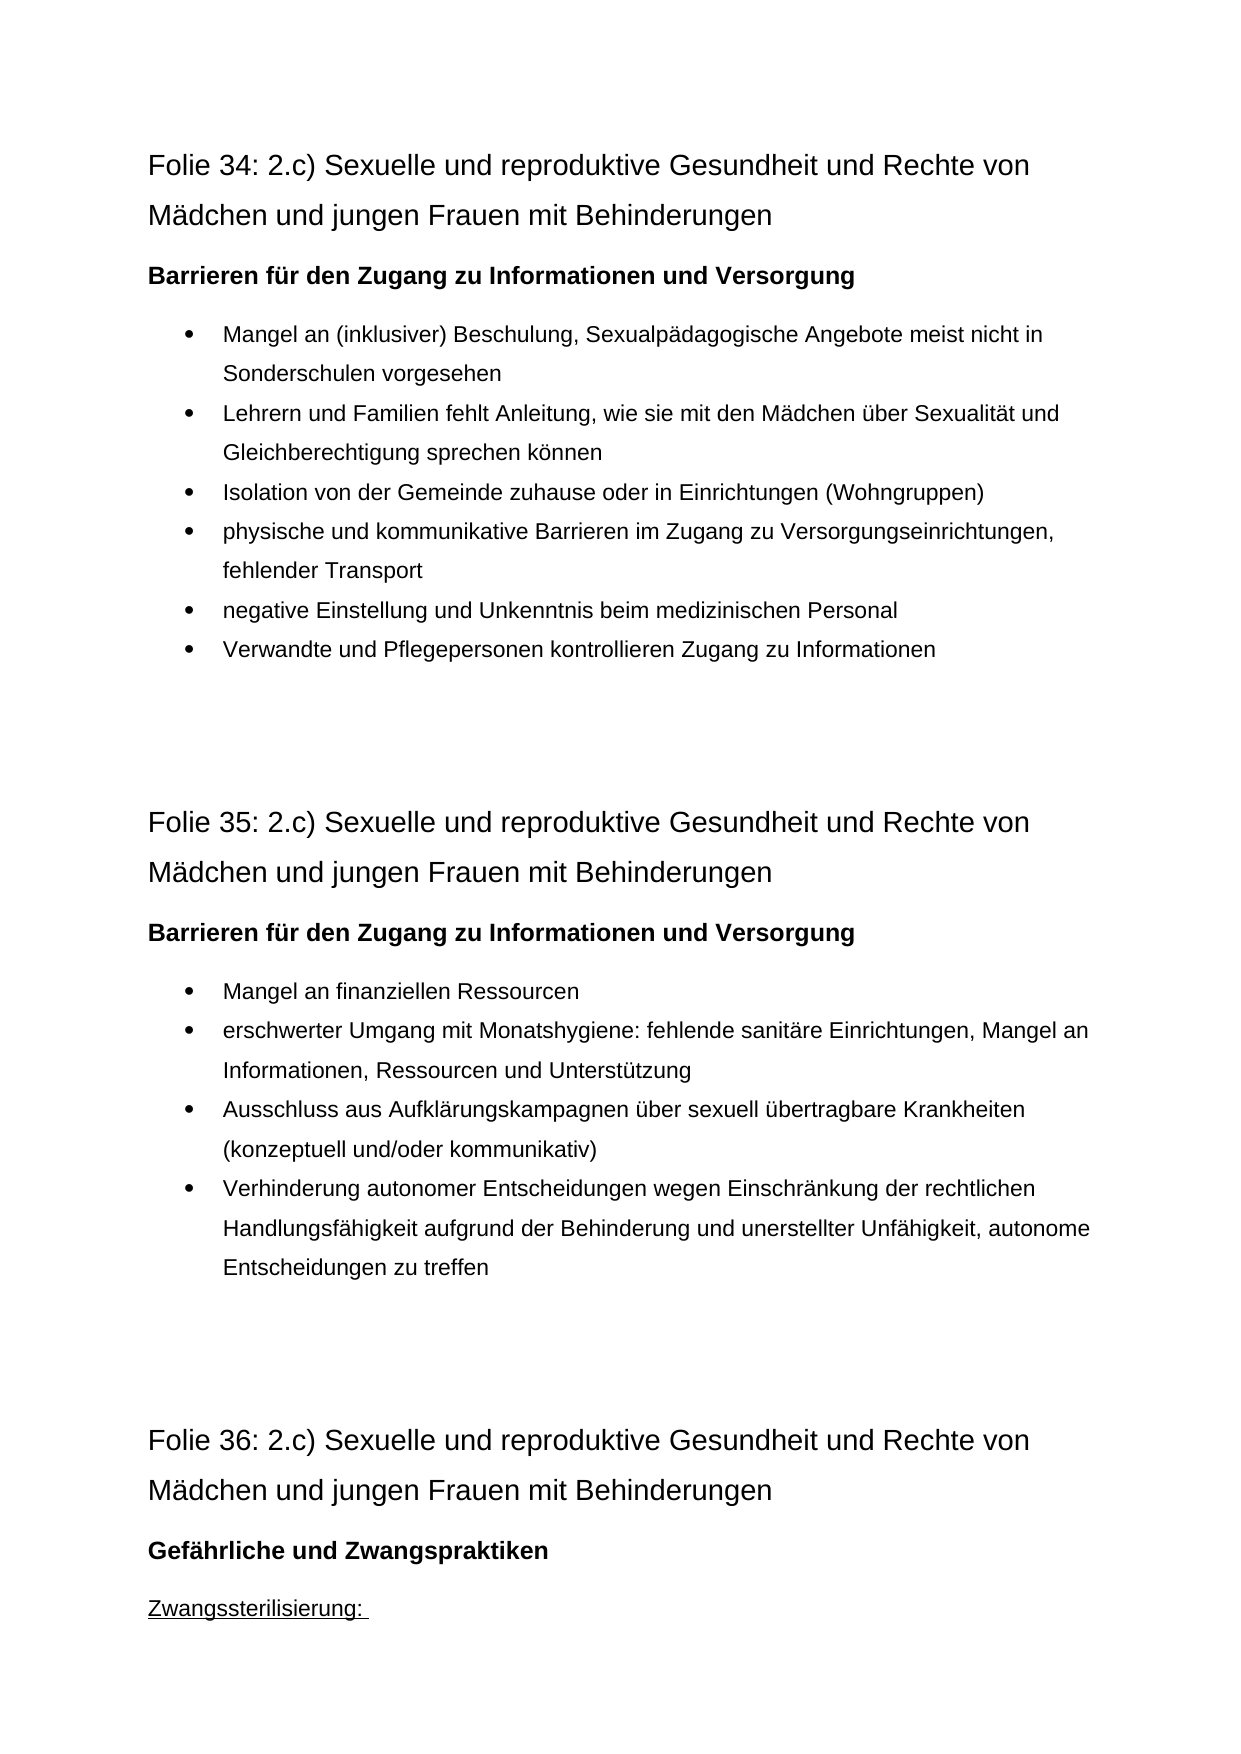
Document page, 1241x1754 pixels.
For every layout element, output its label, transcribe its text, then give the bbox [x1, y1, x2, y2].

subtitle Folie 35: 2.c) Sexuelle und reproduktive Gesundheit und Rechte von Mädchen und jungen Frauen mit Behinderungen [148, 805, 1093, 889]
text Barrieren für den Zugang zu Informationen und Versorgung [148, 918, 1093, 947]
subtitle Folie 36: 2.c) Sexuelle und reproduktive Gesundheit und Rechte von Mädchen und jungen Frauen mit Behinderungen [148, 1422, 1093, 1506]
list Isolation von der Gemeinde zuhause oder in Einrichtungen (Wohngruppen) [185, 478, 1093, 505]
subtitle Folie 34: 2.c) Sexuelle und reproduktive Gesundheit und Rechte von Mädchen und jungen Frauen mit Behinderungen [148, 148, 1093, 231]
list Verhinderung autonomer Entscheidungen wegen Einschränkung der rechtlichen Handlungsfähigkeit aufgrund der Behinderung und unerstellter Unfähigkeit, autonome Entscheidungen zu treffen [185, 1175, 1093, 1280]
list Mangel an finanziellen Ressourcen [185, 978, 1093, 1004]
list Ausschluss aus Aufklärungskampagnen über sexuell übertragbare Krankheiten (konzeptuell und/oder kommunikativ) [185, 1096, 1093, 1162]
list erschwerter Umgang mit Monatshygiene: fehlende sanitäre Einrichtungen, Mangel an Informationen, Ressourcen und Unterstützung [185, 1017, 1093, 1083]
list physische und kommunikative Barrieren im Zugang zu Versorgungseinrichtungen, fehlender Transport [185, 518, 1093, 584]
text Barrieren für den Zugang zu Informationen und Versorgung [148, 261, 1093, 289]
list Mangel an (inklusiver) Beschulung, Sexualpädagogische Angebote meist nicht in Sonderschulen vorgesehen [185, 321, 1093, 386]
text Zwangssterilisierung: [148, 1595, 1093, 1622]
text Gefährliche und Zwangspraktiken [148, 1536, 1093, 1564]
list negative Einstellung und Unkenntnis beim medizinischen Personal [185, 597, 1093, 623]
list Lehrern und Familien fehlt Anleitung, wie sie mit den Mädchen über Sexualität und Gleichberechtigung sprechen können [185, 399, 1093, 465]
list Verwandte und Pflegepersonen kontrollieren Zugang zu Informationen [185, 636, 1093, 663]
